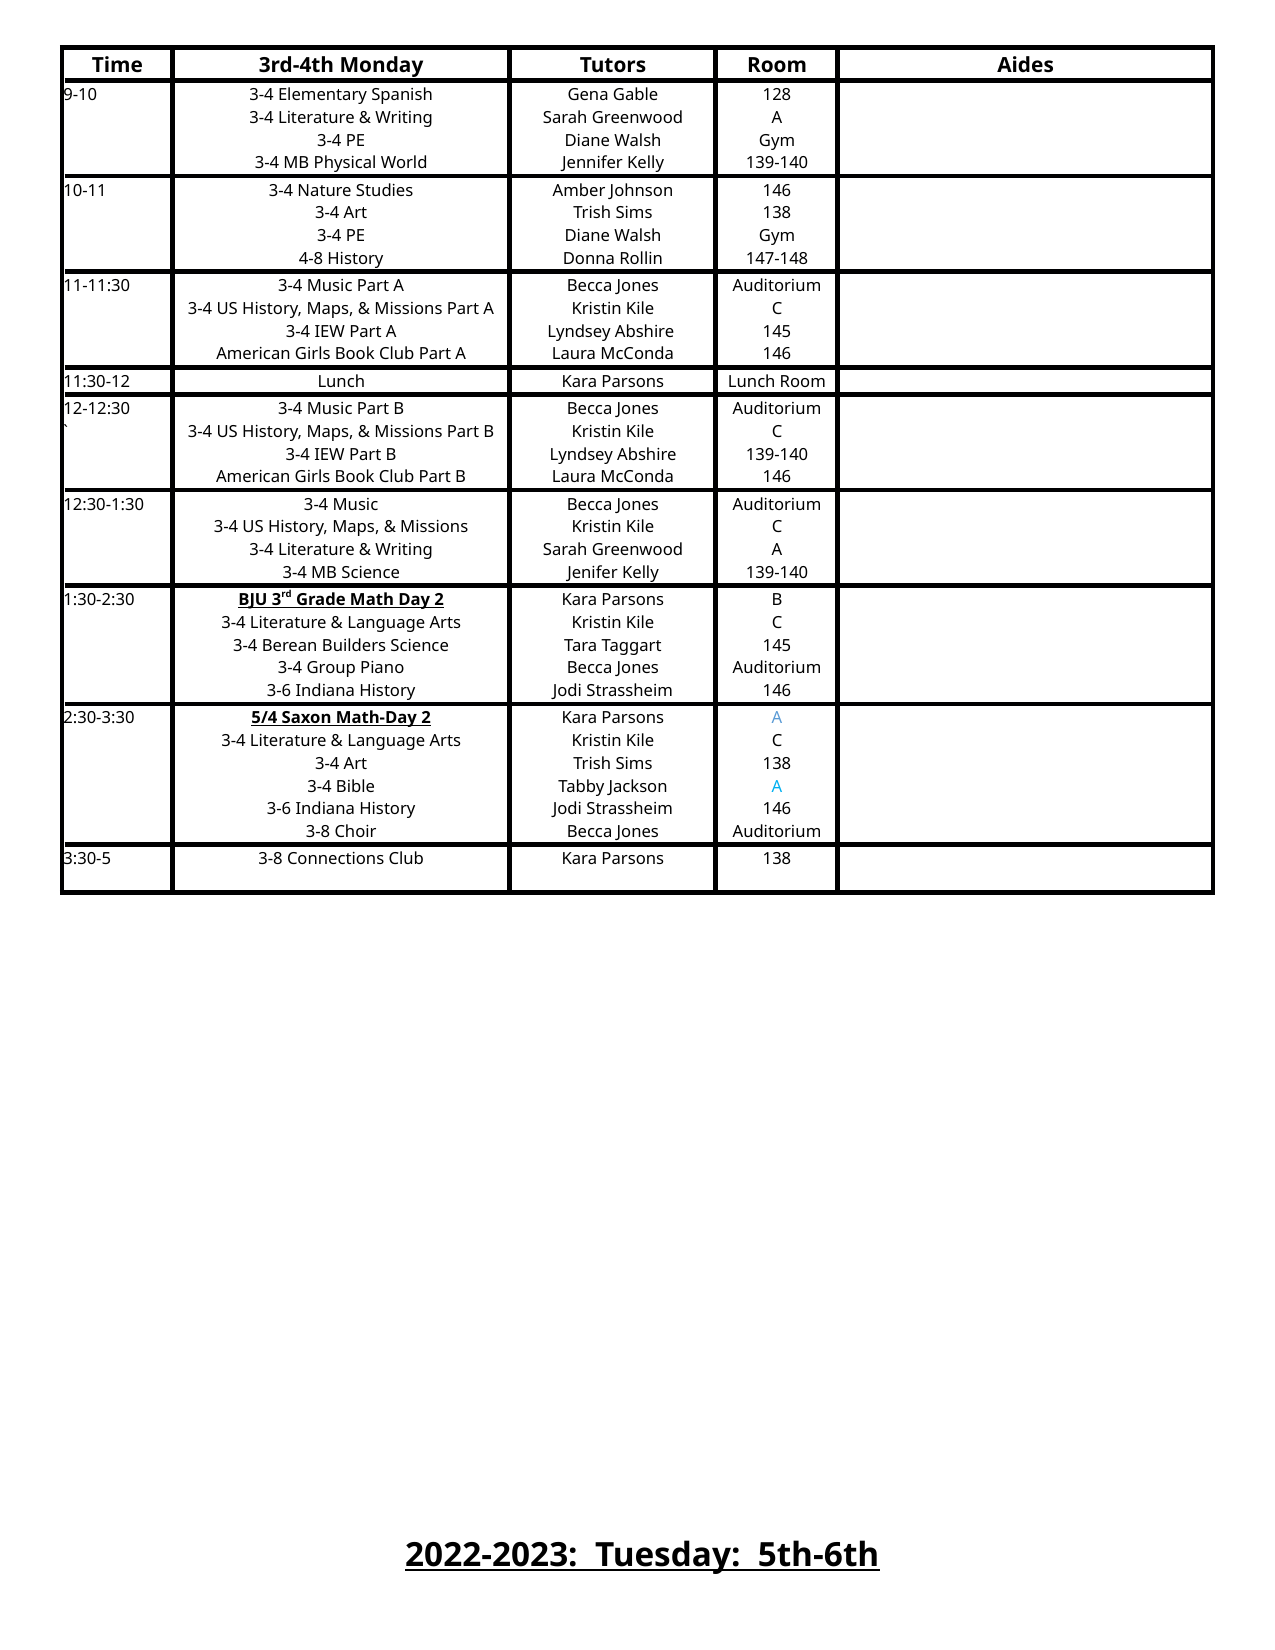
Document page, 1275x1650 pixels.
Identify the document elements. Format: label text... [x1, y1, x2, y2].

table_cell [840, 83, 1211, 174]
table_cell 128 A Gym 139-140 [718, 83, 835, 174]
table_header Room [718, 50, 835, 78]
table_cell B C 145 Auditorium 146 [718, 588, 835, 701]
table_cell 3-4 Music Part B 3-4 US History, Maps, & Missions Part B 3-4 IEW Part B American Girls Book Club Part B [175, 397, 507, 488]
table_cell [840, 706, 1211, 842]
table_cell 12:30-1:30 [64, 489, 170, 583]
table_cell Lunch Room [718, 370, 835, 392]
table_cell Lunch [175, 370, 507, 392]
table_cell 9-10 [64, 79, 170, 174]
table_cell Kara Parsons Kristin Kile Tara Taggart Becca Jones Jodi Strassheim [512, 588, 713, 701]
table_cell Kara Parsons Kristin Kile Trish Sims Tabby Jackson Jodi Strassheim Becca Jones [512, 706, 713, 842]
table_cell Kara Parsons [512, 370, 713, 392]
table_cell 146 138 Gym 147-148 [718, 178, 835, 269]
table_header Aides [840, 50, 1211, 78]
table_cell Becca Jones Kristin Kile Lyndsey Abshire Laura McConda [512, 397, 713, 488]
table_cell [840, 847, 1211, 890]
table_header 3rd-4th Monday [175, 50, 507, 78]
table_cell Auditorium C A 139-140 [718, 492, 835, 583]
text 2022-2023: Tuesday: 5th-6th [54, 1531, 1230, 1576]
table_cell 11:30-12 [64, 366, 170, 392]
table_cell [840, 370, 1211, 392]
table_cell [840, 588, 1211, 701]
table_cell 1:30-2:30 [64, 584, 170, 701]
table_cell 3-4 Music 3-4 US History, Maps, & Missions 3-4 Literature & Writing 3-4 MB Science [175, 492, 507, 583]
table_cell Becca Jones Kristin Kile Sarah Greenwood Jenifer Kelly [512, 492, 713, 583]
table_cell Auditorium C 139-140 146 [718, 397, 835, 488]
table_cell Amber Johnson Trish Sims Diane Walsh Donna Rollin [512, 178, 713, 269]
table_cell 3-4 Nature Studies 3-4 Art 3-4 PE 4-8 History [175, 178, 507, 269]
table_cell [840, 492, 1211, 583]
table_cell 11-11:30 [64, 270, 170, 365]
table_cell 3:30-5 [64, 843, 170, 890]
table_header Tutors [512, 50, 713, 78]
table_cell Gena Gable Sarah Greenwood Diane Walsh Jennifer Kelly [512, 83, 713, 174]
table_cell 3-4 Music Part A 3-4 US History, Maps, & Missions Part A 3-4 IEW Part A American Girls Book Club Part A [175, 274, 507, 365]
table_cell [840, 178, 1211, 269]
table_cell 12-12:30 ` [64, 393, 170, 488]
table_cell [840, 397, 1211, 488]
table_cell 3-4 Elementary Spanish 3-4 Literature & Writing 3-4 PE 3-4 MB Physical World [175, 83, 507, 174]
table_cell BJU 3rd Grade Math Day 2 3-4 Literature & Language Arts 3-4 Berean Builders Science 3-4 Group Piano 3-6 Indiana History [175, 588, 507, 701]
table_cell 10-11 [64, 175, 170, 269]
table_cell Kara Parsons [512, 847, 713, 890]
table_cell 138 [718, 847, 835, 890]
table_cell A C 138 A 146 Auditorium [718, 706, 835, 842]
table_cell Auditorium C 145 146 [718, 274, 835, 365]
table_cell 2:30-3:30 [64, 703, 170, 842]
table_cell Becca Jones Kristin Kile Lyndsey Abshire Laura McConda [512, 274, 713, 365]
table_cell [840, 274, 1211, 365]
table_cell 3-8 Connections Club [175, 847, 507, 890]
table_cell 5/4 Saxon Math-Day 2 3-4 Literature & Language Arts 3-4 Art 3-4 Bible 3-6 Indiana History 3-8 Choir [175, 706, 507, 842]
table_header Time [64, 50, 170, 78]
